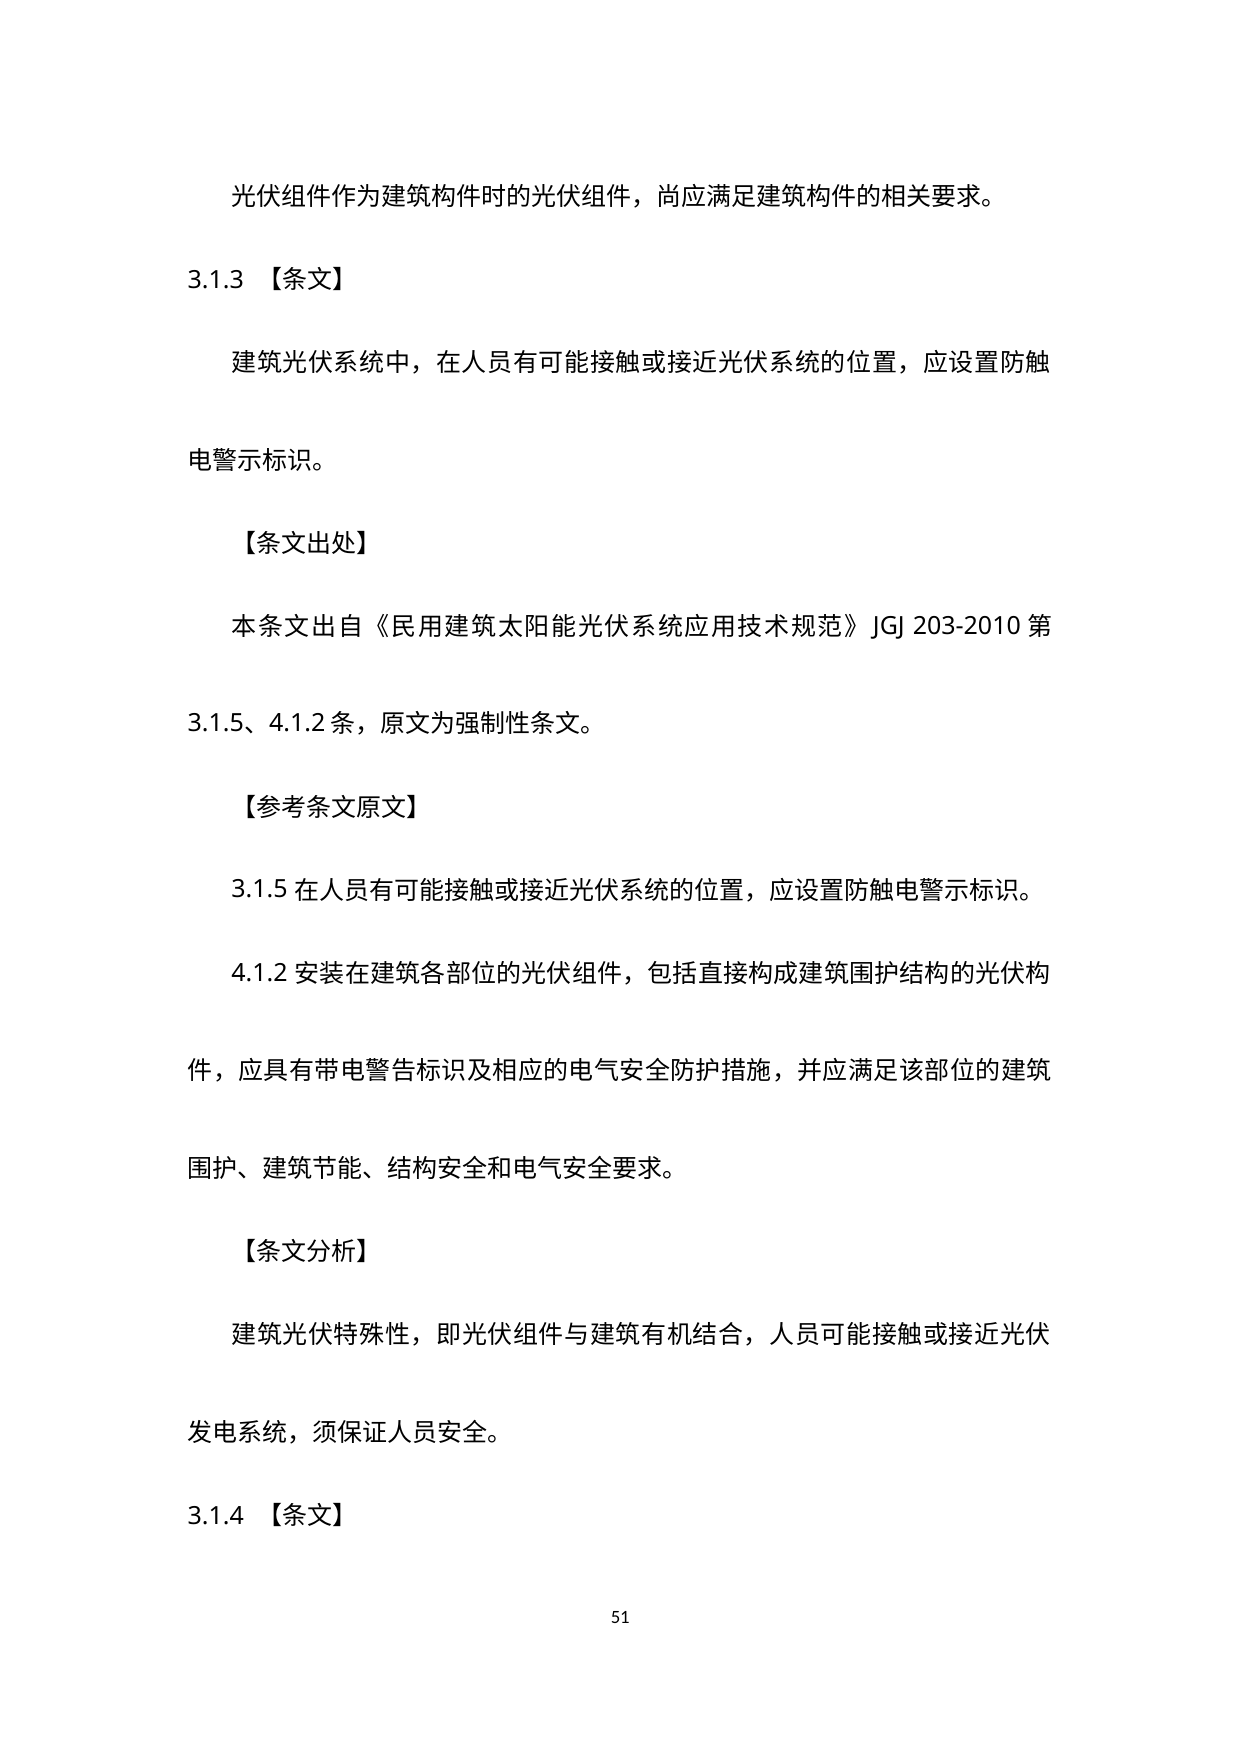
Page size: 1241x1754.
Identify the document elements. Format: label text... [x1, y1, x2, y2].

text 【条文出处】 [187, 509, 1053, 574]
text 光伏组件作为建筑构件时的光伏组件，尚应满足建筑构件的相关要求。 [187, 162, 1053, 227]
text 【参考条文原文】 [187, 773, 1053, 838]
text 建筑光伏特殊性，即光伏组件与建筑有机结合，人员可能接触或接近光伏发电系统，须保证人员安全。 [187, 1300, 1053, 1463]
text 3.1.5 在人员有可能接触或接近光伏系统的位置，应设置防触电警示标识。 [187, 856, 1053, 921]
text 3.1.3 【条文】 [187, 245, 1053, 310]
text 本条文出自《民用建筑太阳能光伏系统应用技术规范》JGJ 203-2010第3.1.5、4.1.2条，原文为强制性条文。 [187, 592, 1053, 754]
text 4.1.2 安装在建筑各部位的光伏组件，包括直接构成建筑围护结构的光伏构件，应具有带电警告标识及相应的电气安全防护措施，并应满足该部位的建筑围护、建筑节能、结构安全和电气安全要求。 [187, 939, 1053, 1199]
text 【条文分析】 [187, 1217, 1053, 1282]
text 3.1.4 【条文】 [187, 1481, 1053, 1546]
text 建筑光伏系统中，在人员有可能接触或接近光伏系统的位置，应设置防触电警示标识。 [187, 328, 1053, 491]
